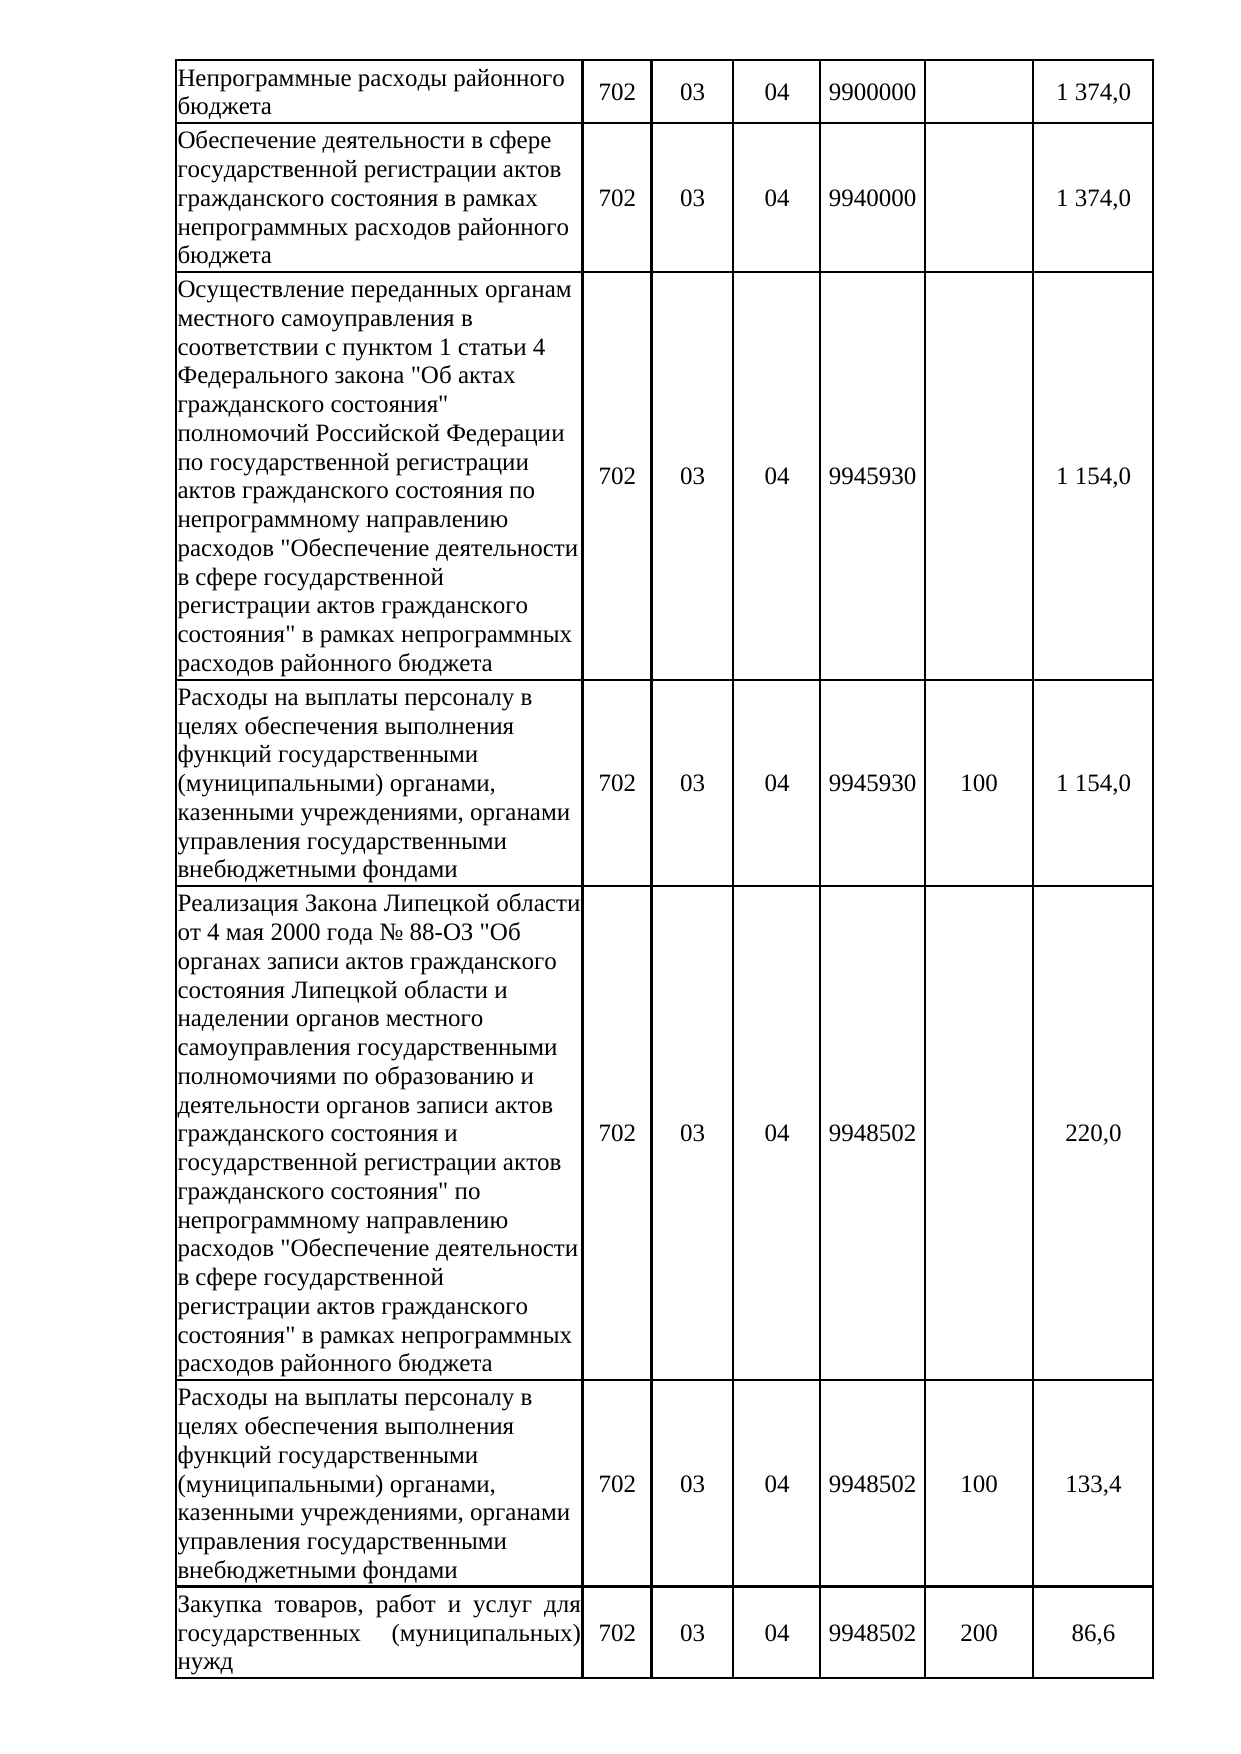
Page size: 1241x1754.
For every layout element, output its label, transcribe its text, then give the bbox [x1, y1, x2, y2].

table_cell 200 [926, 1588, 1032, 1677]
table_cell [926, 273, 1032, 678]
table_cell [926, 61, 1032, 122]
table_cell 702 [584, 273, 650, 678]
table_cell 702 [584, 61, 650, 122]
table_cell 04 [734, 681, 819, 885]
table_cell 04 [734, 61, 819, 122]
table_cell 86,6 [1034, 1588, 1152, 1677]
table_cell Обеспечение деятельности в сфере государственной регистрации актов гражданского состояния в рамках непрограммных расходов районного бюджета [177, 124, 581, 271]
table_cell 220,0 [1034, 887, 1152, 1379]
table_cell 04 [734, 1588, 819, 1677]
table_cell 100 [926, 681, 1032, 885]
table_cell 03 [653, 124, 732, 271]
table_cell Непрограммные расходы районного бюджета [177, 61, 581, 122]
table_cell 9948502 [821, 1381, 924, 1585]
table_cell Закупка товаров, работ и услуг для государственных (муниципальных) нужд [177, 1588, 581, 1677]
table_cell [926, 887, 1032, 1379]
table_cell 133,4 [1034, 1381, 1152, 1585]
table_cell 1 154,0 [1034, 681, 1152, 885]
table_cell 9948502 [821, 887, 924, 1379]
table_cell 702 [584, 681, 650, 885]
table_cell 702 [584, 887, 650, 1379]
table_cell 04 [734, 1381, 819, 1585]
table_cell Расходы на выплаты персоналу в целях обеспечения выполнения функций государственными (муниципальными) органами, казенными учреждениями, органами управления государственными внебюджетными фондами [177, 681, 581, 885]
table_cell 03 [653, 681, 732, 885]
table_cell 100 [926, 1381, 1032, 1585]
table_cell 04 [734, 887, 819, 1379]
table_cell 03 [653, 887, 732, 1379]
table_cell 1 154,0 [1034, 273, 1152, 678]
table_cell Расходы на выплаты персоналу в целях обеспечения выполнения функций государственными (муниципальными) органами, казенными учреждениями, органами управления государственными внебюджетными фондами [177, 1381, 581, 1585]
table_cell 9945930 [821, 273, 924, 678]
table_cell 1 374,0 [1034, 61, 1152, 122]
table_cell [926, 124, 1032, 271]
table_cell 03 [653, 1381, 732, 1585]
table_cell 03 [653, 1588, 732, 1677]
table_cell 702 [584, 1381, 650, 1585]
table_cell 9945930 [821, 681, 924, 885]
table_cell 9940000 [821, 124, 924, 271]
table_cell 1 374,0 [1034, 124, 1152, 271]
table_cell Осуществление переданных органам местного самоуправления в соответствии с пунктом 1 статьи 4 Федерального закона "Об актах гражданского состояния" полномочий Российской Федерации по государственной регистрации актов гражданского состояния по непрограммному направлению расходов "Обеспечение деятельности в сфере государственной регистрации актов гражданского состояния" в рамках непрограммных расходов районного бюджета [177, 273, 581, 678]
table_cell 04 [734, 124, 819, 271]
table_cell 03 [653, 273, 732, 678]
table_cell 9900000 [821, 61, 924, 122]
table_cell 04 [734, 273, 819, 678]
table_cell 9948502 [821, 1588, 924, 1677]
table_cell 03 [653, 61, 732, 122]
table_cell 702 [584, 1588, 650, 1677]
table_cell Реализация Закона Липецкой области от 4 мая 2000 года № 88-ОЗ "Об органах записи актов гражданского состояния Липецкой области и наделении органов местного самоуправления государственными полномочиями по образованию и деятельности органов записи актов гражданского состояния и государственной регистрации актов гражданского состояния" по непрограммному направлению расходов "Обеспечение деятельности в сфере государственной регистрации актов гражданского состояния" в рамках непрограммных расходов районного бюджета [177, 887, 581, 1379]
table_cell 702 [584, 124, 650, 271]
